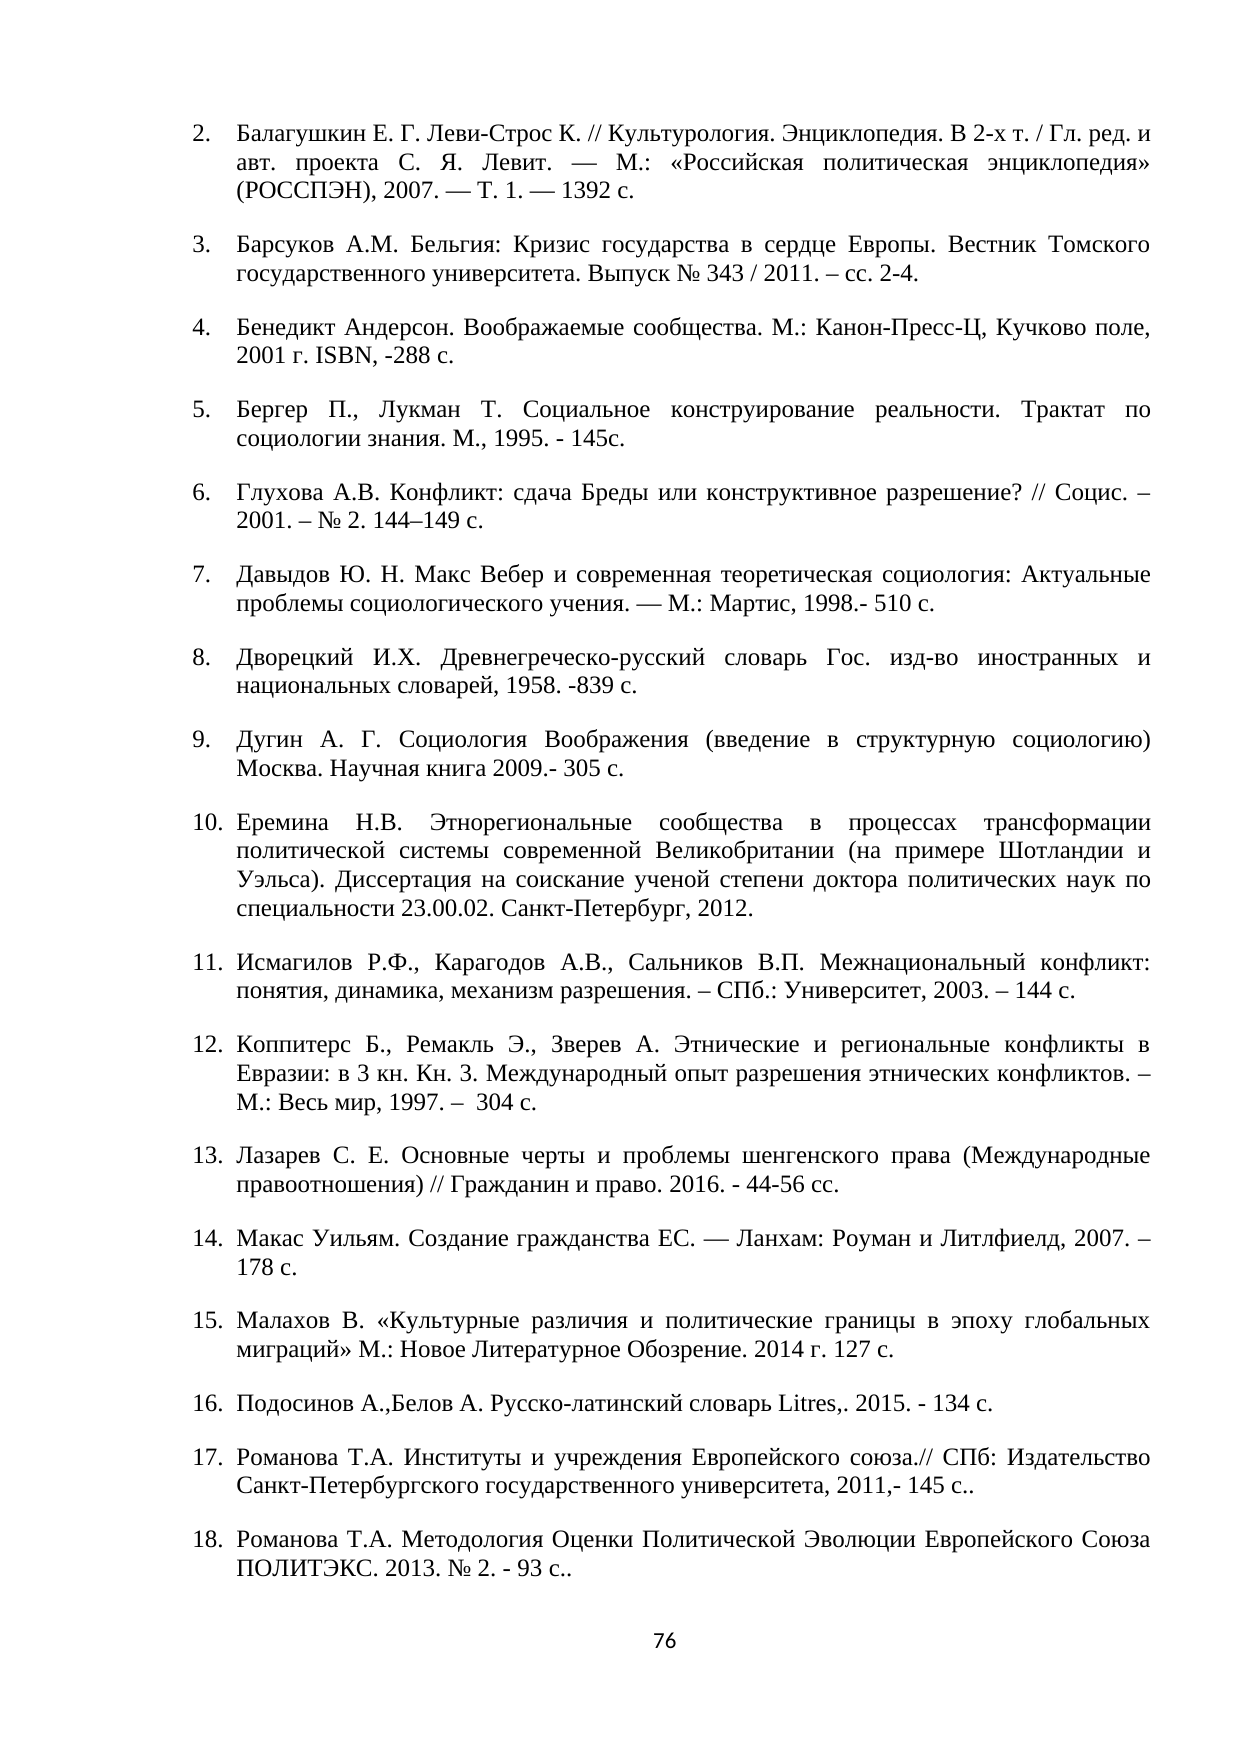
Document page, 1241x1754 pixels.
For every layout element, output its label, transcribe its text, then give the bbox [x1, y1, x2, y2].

list Лазарев С. Е. Основные черты и проблемы шенгенского права (Международные правоотношения) // Гражданин и право. 2016. - 44-56 сс. [192, 1141, 1152, 1198]
list Давыдов Ю. Н. Макс Вебер и современная теоретическая социология: Актуальные проблемы социологического учения. — М.: Мартис, 1998.- 510 с. [192, 559, 1152, 617]
list Исмагилов Р.Ф., Карагодов А.В., Сальников В.П. Межнациональный конфликт: понятия, динамика, механизм разрешения. – СПб.: Университет, 2003. – 144 с. [192, 947, 1152, 1004]
list Бенедикт Андерсон. Воображаемые сообщества. М.: Канон-Пресс-Ц, Кучково поле, 2001 г. ISBN, -288 c. [192, 312, 1152, 369]
list Барсуков А.М. Бельгия: Кризис государства в сердце Европы. Вестник Томского государственного университета. Выпуск № 343 / 2011. – сс. 2-4. [192, 229, 1152, 287]
list Романова Т.А. Институты и учреждения Европейского союза.// СПб: Издательство Санкт-Петербургского государственного университета, 2011,- 145 с.. [192, 1442, 1152, 1499]
list Балагушкин Е. Г. Леви-Строс К. // Культурология. Энциклопедия. В 2-х т. / Гл. ред. и авт. проекта С. Я. Левит. — М.: «Российская политическая энциклопедия» (РОССПЭН), 2007. — Т. 1. — 1392 с. [192, 118, 1152, 204]
list Дворецкий И.Х. Древнегреческо-русский словарь Гос. изд-во иностранных и национальных словарей, 1958. -839 с. [192, 642, 1152, 699]
list Дугин А. Г. Социология Воображения (введение в структурную социологию) Москва. Научная книга 2009.- 305 с. [192, 724, 1152, 782]
list Подосинов А.,Белов А. Русско-латинский словарь Litres,. 2015. - 134 с. [192, 1388, 1152, 1417]
list Глухова А.В. Конфликт: сдача Бреды или конструктивное разрешение? // Социс. – 2001. – № 2. 144–149 с. [192, 477, 1152, 534]
list Малахов В. «Культурные различия и политические границы в эпоху глобальных миграций» М.: Новое Литературное Обозрение. 2014 г. 127 с. [192, 1306, 1152, 1363]
list Коппитерс Б., Ремакль Э., Зверев А. Этнические и региональные конфликты в Евразии: в 3 кн. Кн. 3. Международный опыт разрешения этнических конфликтов. – М.: Весь мир, 1997. – 304 с. [192, 1029, 1152, 1116]
list Романова Т.А. Методология Оценки Политической Эволюции Европейского Союза ПОЛИТЭКС. 2013. № 2. - 93 с.. [192, 1524, 1152, 1582]
list Бергер П., Лукман Т. Социальное конструирование реальности. Трактат по социологии знания. М., 1995. - 145с. [192, 394, 1152, 452]
list Макас Уильям. Создание гражданства ЕС. — Ланхам: Роуман и Литлфиелд, 2007. – 178 с. [192, 1223, 1152, 1281]
list Еремина Н.В. Этнорегиональные сообщества в процессах трансформации политической системы современной Великобритании (на примере Шотландии и Уэльса). Диссертация на соискание ученой степени доктора политических наук по специальности 23.00.02. Санкт-Петербург, 2012. [192, 807, 1152, 922]
